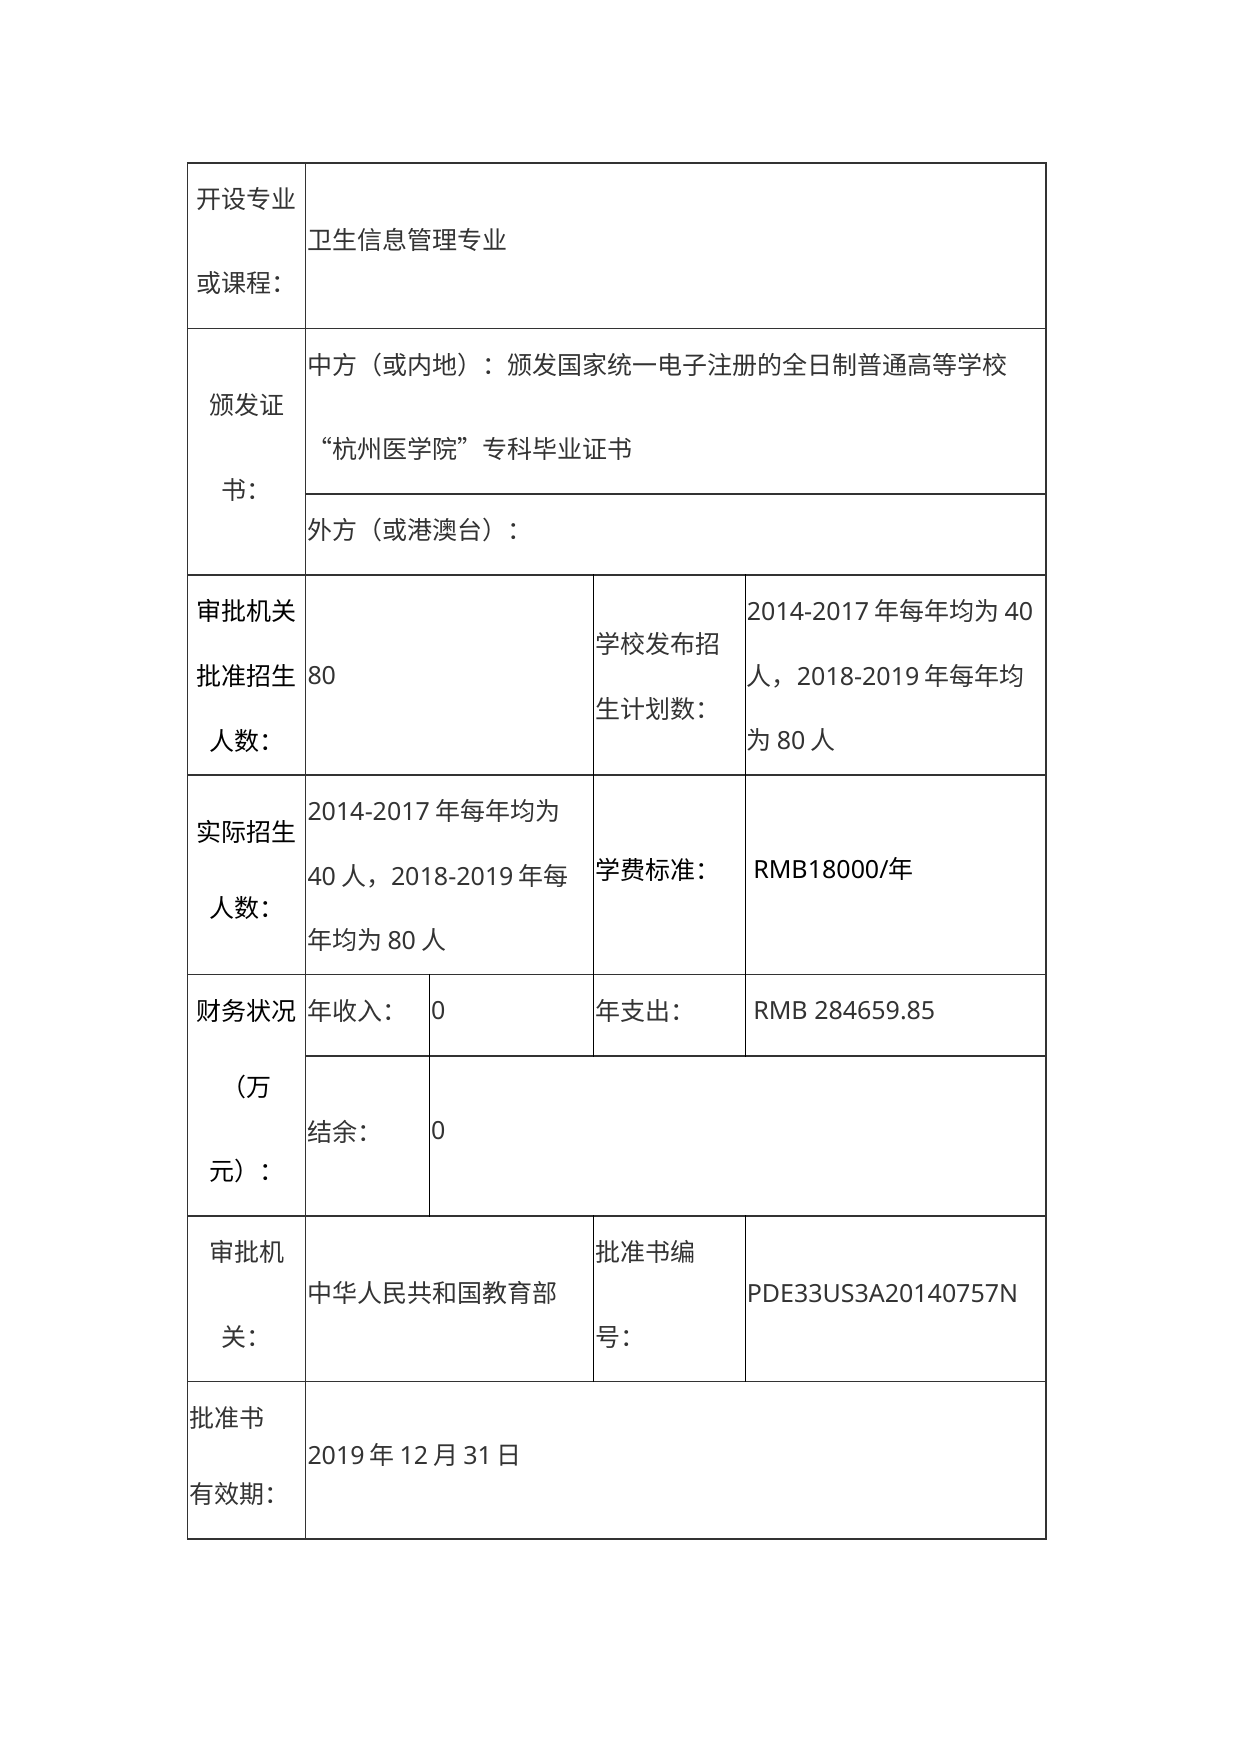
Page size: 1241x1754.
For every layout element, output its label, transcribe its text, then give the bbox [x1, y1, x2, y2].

table_cell 审批机关： [188, 1217, 305, 1381]
table_cell [1049, 1381, 1053, 1538]
table_cell 年支出： [594, 975, 745, 1055]
table_cell RMB18000/年 [746, 776, 1045, 974]
table_cell [1049, 1055, 1053, 1215]
table_cell 审批机关批准招生人数： [188, 576, 305, 774]
table_cell 0 [430, 1057, 1045, 1215]
table_cell 颁发证书： [188, 329, 305, 574]
table_cell [1049, 774, 1053, 974]
table_cell 2014-2017年每年均为40人，2018-2019年每年均为80人 [306, 776, 593, 974]
table_cell 外方（或港澳台）： [306, 495, 1045, 574]
table_cell 80 [306, 576, 593, 774]
table_cell 学校发布招 生计划数： [594, 576, 745, 774]
table_cell 结余： [306, 1057, 429, 1215]
table_cell [1049, 974, 1053, 1055]
table_cell [1049, 328, 1053, 493]
table_cell PDE33US3A20140757N [746, 1217, 1045, 1381]
table_cell 卫生信息管理专业 [306, 164, 1045, 328]
table_cell [1049, 493, 1053, 574]
table_cell [1049, 1215, 1053, 1381]
table_cell 2014-2017年每年均为40人，2018-2019年每年均为80人 [746, 576, 1045, 774]
table_cell RMB 284659.85 [746, 975, 1045, 1055]
table_cell 中华人民共和国教育部 [306, 1217, 593, 1381]
table_cell 学费标准： [594, 776, 745, 974]
table_cell 2019年12月31日 [306, 1382, 1045, 1538]
table_cell 财务状况 （万元）： [188, 975, 305, 1215]
table_cell 年收入： [306, 975, 429, 1055]
table_cell 批准书编号： [594, 1217, 745, 1381]
table_cell [1049, 574, 1053, 774]
table_cell 实际招生 人数： [188, 776, 305, 974]
table_cell 批准书 有效期： [188, 1382, 305, 1538]
table_cell 开设专业或课程： [188, 164, 305, 328]
table_cell 0 [430, 975, 593, 1055]
table_cell 中方（或内地）：颁发国家统一电子注册的全日制普通高等学校“杭州医学院”专科毕业证书 [306, 329, 1045, 493]
